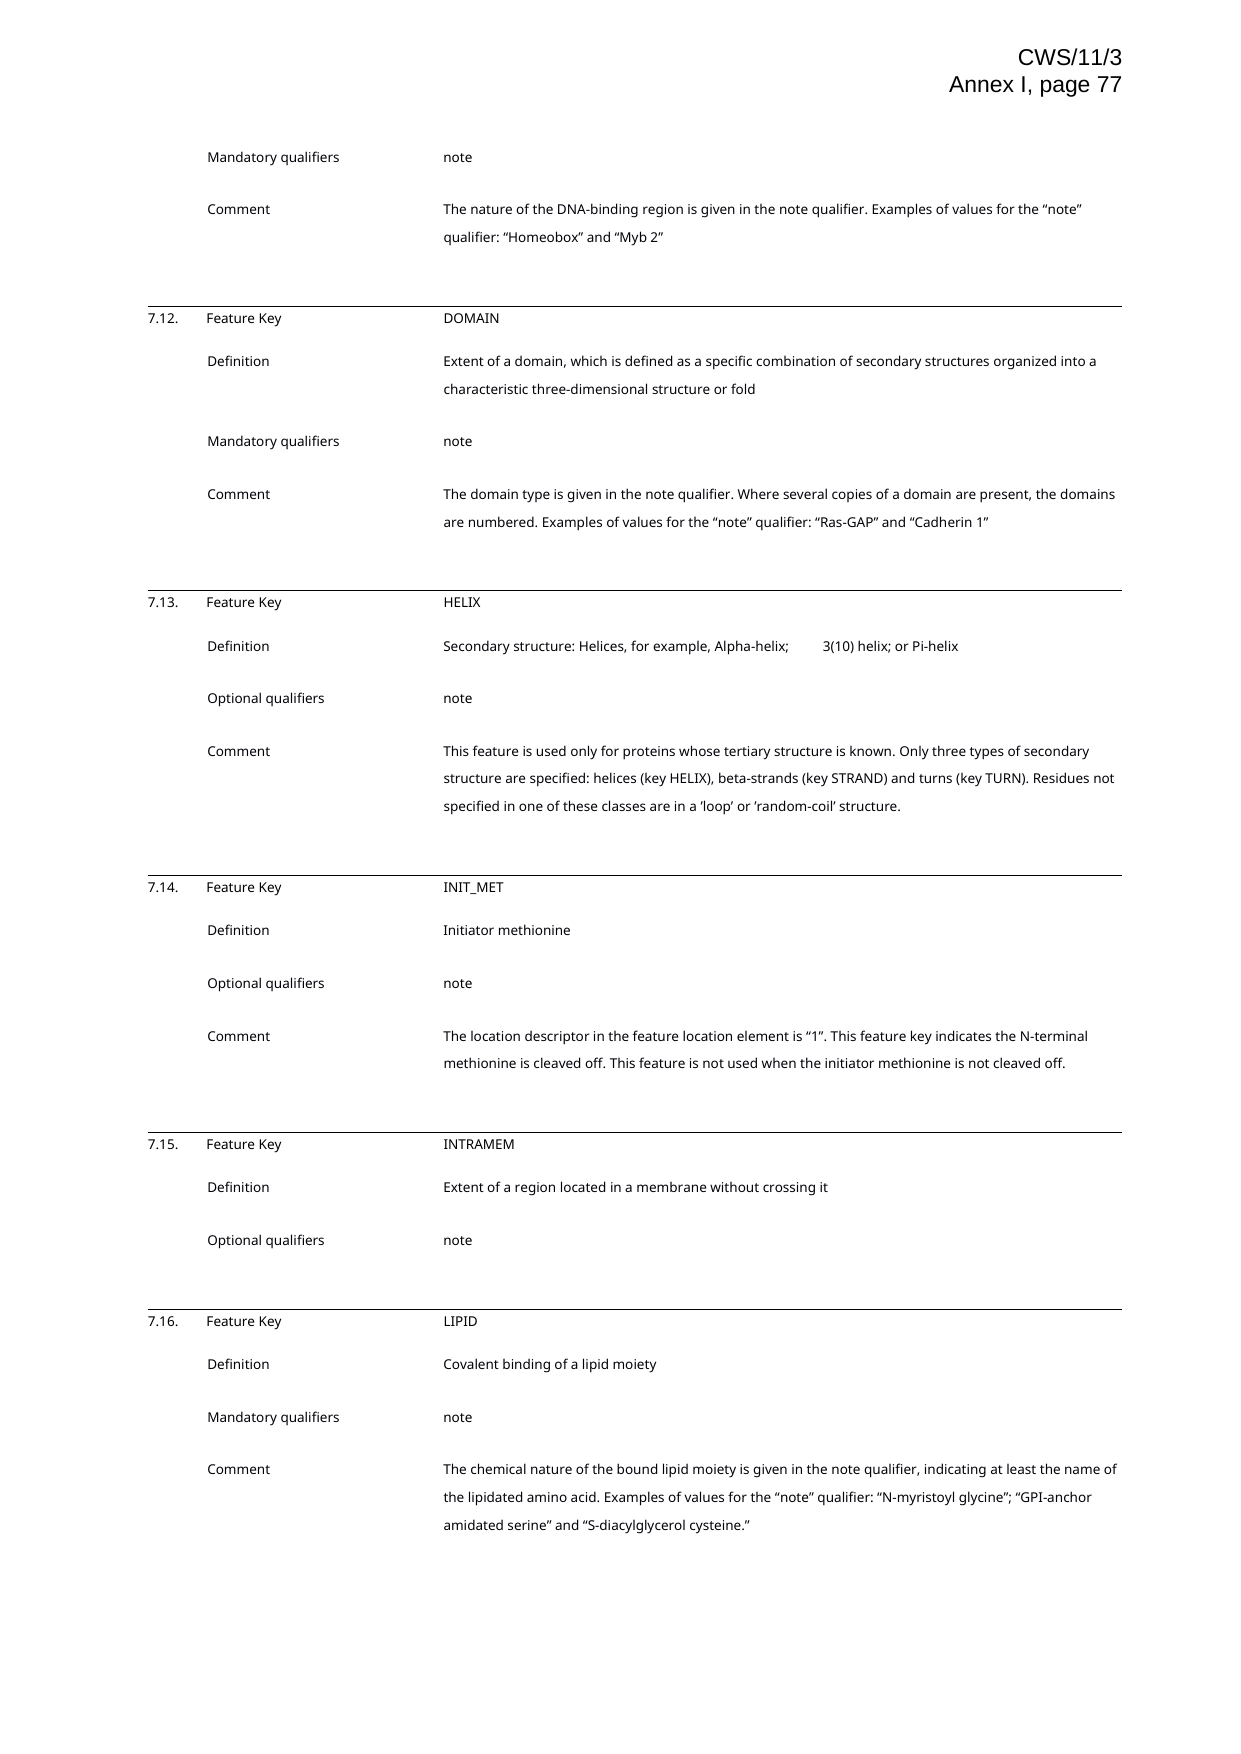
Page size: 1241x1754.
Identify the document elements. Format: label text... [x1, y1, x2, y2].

text Optional qualifiers note [207, 974, 1122, 992]
text Optional qualifiers note [207, 689, 1122, 708]
text Mandatory qualifiers note [207, 1408, 1122, 1426]
text Feature Key DOMAIN [148, 307, 1122, 327]
text Definition Initiator methionine [207, 921, 1122, 940]
text Feature Key INTRAMEM [148, 1133, 1122, 1153]
text Optional qualifiers note [207, 1231, 1122, 1249]
text Definition Secondary structure: Helices, for example, Alpha-helix; 3(10) helix; or Pi-helix [207, 637, 1122, 655]
text Comment This feature is used only for proteins whose tertiary structure is known. Only three types of secondary structure are specified: helices (key HELIX), beta-strands (key STRAND) and turns (key TURN). Residues not specified in one of these classes are in a ’loop’ or ’random-coil’ structure. [207, 742, 1122, 816]
text Definition Extent of a region located in a membrane without crossing it [207, 1178, 1122, 1197]
text Feature Key HELIX [148, 591, 1122, 612]
text Comment The domain type is given in the note qualifier. Where several copies of a domain are present, the domains are numbered. Examples of values for the “note” qualifier: “Ras-GAP” and “Cadherin 1” [207, 485, 1122, 531]
text Definition Extent of a domain, which is defined as a specific combination of secondary structures organized into a characteristic three-dimensional structure or fold [207, 352, 1122, 398]
text Definition Covalent binding of a lipid moiety [207, 1355, 1122, 1373]
text Comment The location descriptor in the feature location element is “1”. This feature key indicates the N-terminal methionine is cleaved off. This feature is not used when the initiator methionine is not cleaved off. [207, 1026, 1122, 1072]
text Feature Key LIPID [148, 1310, 1122, 1330]
text Feature Key INIT_MET [148, 876, 1122, 896]
text Comment The nature of the DNA-binding region is given in the note qualifier. Examples of values for the “note” qualifier: “Homeobox” and “Myb 2” [207, 200, 1122, 246]
text Comment The chemical nature of the bound lipid moiety is given in the note qualifier, indicating at least the name of the lipidated amino acid. Examples of values for the “note” qualifier: “N-myristoyl glycine”; “GPI-anchor amidated serine” and “S-diacylglycerol cysteine.” [207, 1460, 1122, 1534]
text Mandatory qualifiers note [207, 432, 1122, 451]
text Mandatory qualifiers note [207, 148, 1122, 166]
